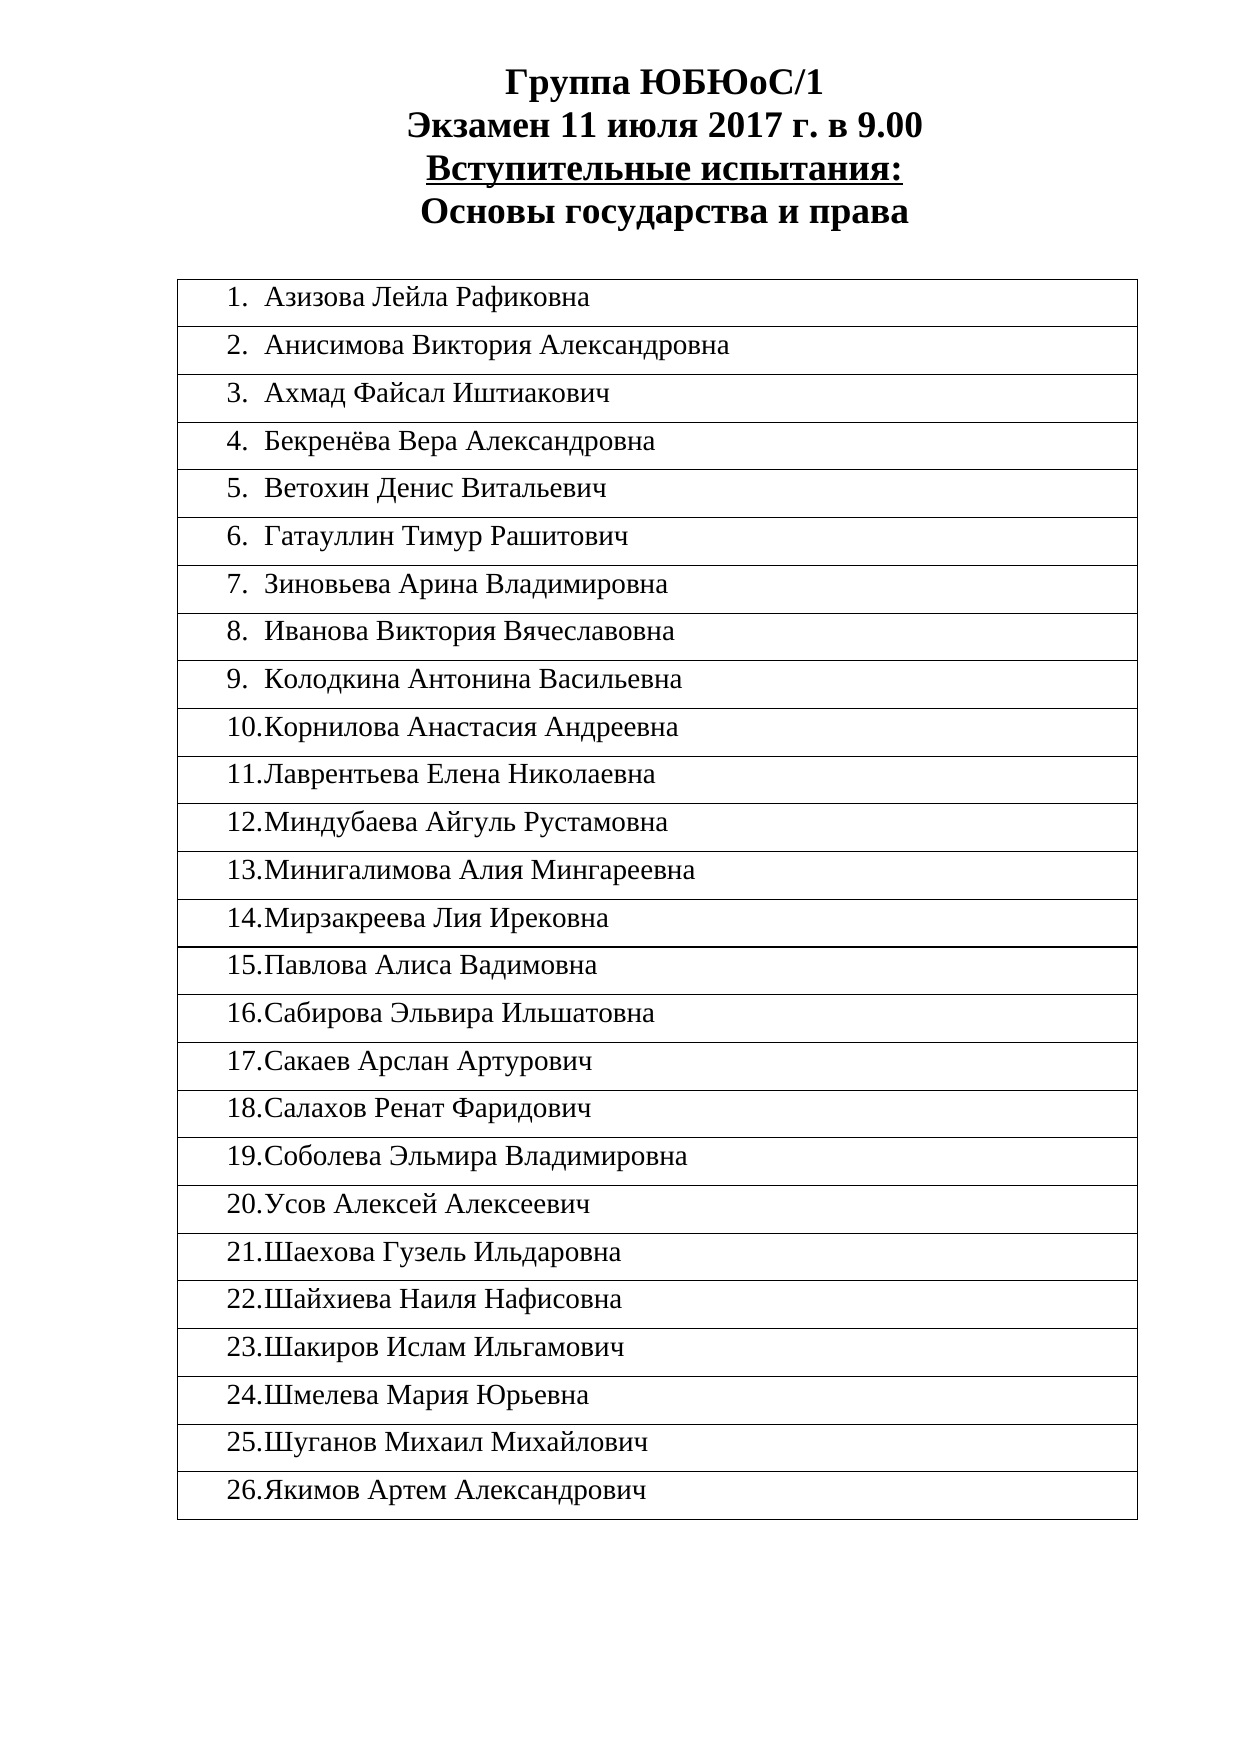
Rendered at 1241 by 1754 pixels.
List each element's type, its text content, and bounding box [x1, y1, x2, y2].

table_cell Мирзакреева Лия Ирековна [178, 900, 1137, 946]
text Экзамен 11 июля 2017 г. в 9.00 [177, 102, 1152, 145]
table_cell Якимов Артем Александрович [178, 1472, 1137, 1519]
table_cell Сакаев Арслан Артурович [178, 1043, 1137, 1089]
table_cell Гатауллин Тимур Рашитович [178, 518, 1137, 565]
table_cell Шаехова Гузель Ильдаровна [178, 1234, 1137, 1280]
table_cell Шуганов Михаил Михайлович [178, 1425, 1137, 1471]
table_cell Колодкина Антонина Васильевна [178, 661, 1137, 708]
table_cell Ветохин Денис Витальевич [178, 470, 1137, 517]
table_cell Миндубаева Айгуль Рустамовна [178, 804, 1137, 851]
table_cell Шайхиева Наиля Нафисовна [178, 1281, 1137, 1328]
table_cell Лаврентьева Елена Николаевна [178, 757, 1137, 803]
table_cell Усов Алексей Алексеевич [178, 1186, 1137, 1233]
table_cell Шакиров Ислам Ильгамович [178, 1329, 1137, 1376]
table_cell Анисимова Виктория Александровна [178, 327, 1137, 374]
table_cell Ахмад Файсал Иштиакович [178, 375, 1137, 422]
text Группа ЮБЮоС/1 [177, 59, 1152, 102]
table_cell Соболева Эльмира Владимировна [178, 1138, 1137, 1185]
table_cell Иванова Виктория Вячеславовна [178, 614, 1137, 660]
table_cell Минигалимова Алия Мингареевна [178, 852, 1137, 899]
table_cell Бекренёва Вера Александровна [178, 423, 1137, 469]
table_cell Корнилова Анастасия Андреевна [178, 709, 1137, 756]
text Вступительные испытания: [177, 145, 1152, 188]
table_cell Шмелева Мария Юрьевна [178, 1377, 1137, 1423]
table_cell Салахов Ренат Фаридович [178, 1091, 1137, 1137]
text Основы государства и права [177, 188, 1152, 232]
table_cell Сабирова Эльвира Ильшатовна [178, 995, 1137, 1042]
table_cell Павлова Алиса Вадимовна [178, 948, 1137, 994]
table_header Азизова Лейла Рафиковна [178, 280, 1137, 326]
table_cell Зиновьева Арина Владимировна [178, 566, 1137, 612]
